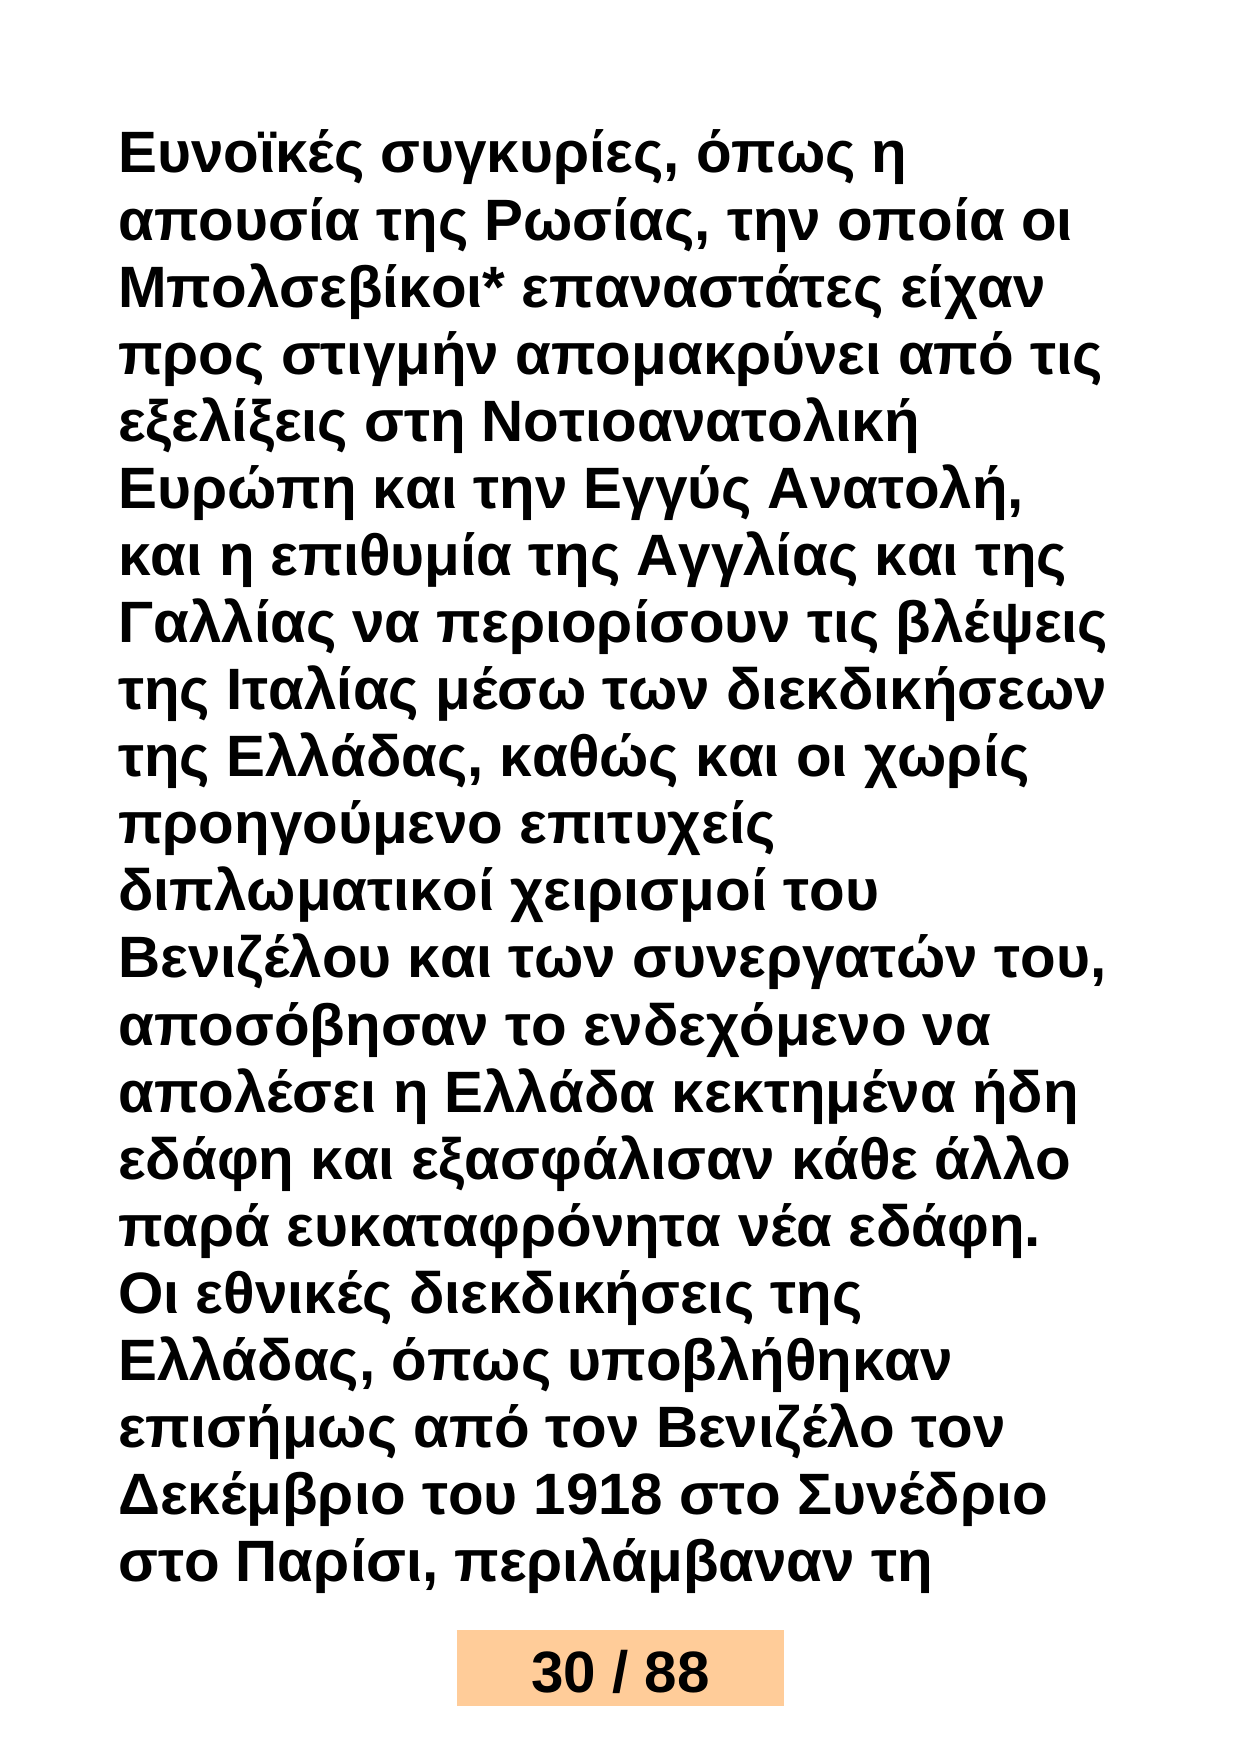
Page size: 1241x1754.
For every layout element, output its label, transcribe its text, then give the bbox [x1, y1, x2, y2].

text Ευνοϊκές συγκυρίες, όπως η απουσία της Ρωσίας, την οποία οι Μπολσεβίκοι* επαναστάτες είχαν προς στιγμήν απομακρύνει από τις εξελίξεις στη Νοτιοανατολική Ευρώπη και την Εγγύς Ανατολή, και η επιθυμία της Αγγλίας και της Γαλλίας να περιορίσουν τις βλέψεις της Ιταλίας μέσω των διεκδικήσεων της Ελλάδας, καθώς και οι χωρίς προηγούμενο επιτυχείς διπλωματικοί χειρισμοί του Βενιζέλου και των συνεργατών του, αποσόβησαν το ενδεχόμενο να απολέσει η Ελλάδα κεκτημένα ήδη εδάφη και εξασφάλισαν κάθε άλλο παρά ευκαταφρόνητα νέα εδάφη. [118, 118, 1122, 1258]
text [118, 1258, 1122, 1594]
